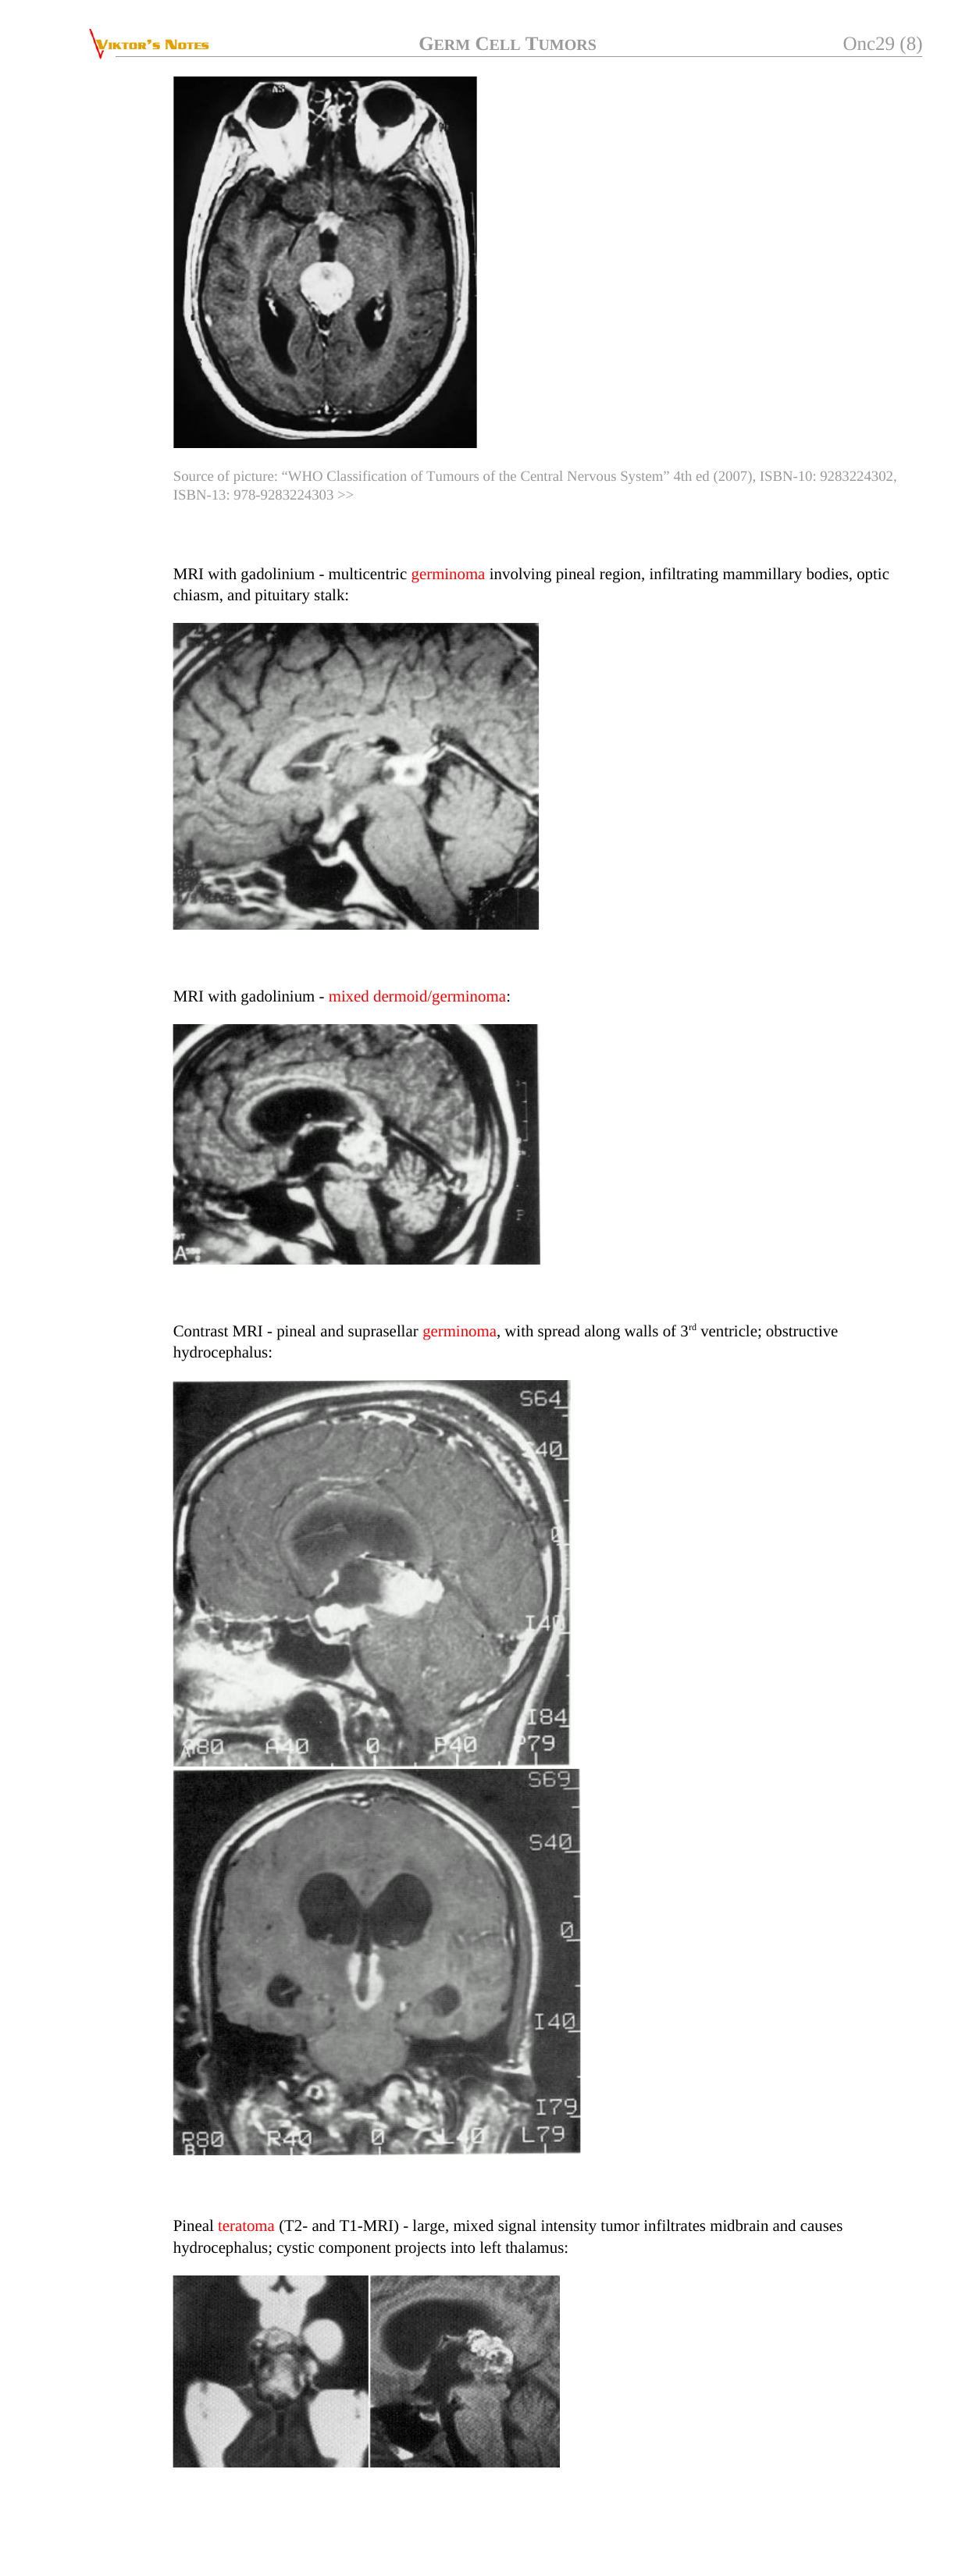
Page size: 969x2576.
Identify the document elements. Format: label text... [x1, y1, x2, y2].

picture [173, 1024, 540, 1265]
picture [173, 2275, 560, 2467]
picture [173, 1380, 571, 1767]
picture [173, 76, 477, 448]
picture [173, 1769, 581, 2155]
text Source of picture: “WHO Classification of Tumours of the Central Nervous System” 4th ed (2007), ISBN-10: 9283224302, ISBN-13: 978-9283224303 >> [173, 467, 922, 503]
picture [173, 623, 540, 930]
text Pineal teratoma (T2- and T1-MRI) - large, mixed signal intensity tumor infiltrates midbrain and causes hydrocephalus; cystic component projects into left thalamus: [173, 2216, 922, 2257]
picture [87, 29, 210, 61]
text Contrast MRI - pineal and suprasellar germinoma, with spread along walls of 3rd ventricle; obstructive hydrocephalus: [173, 1322, 922, 1361]
text MRI with gadolinium - multicentric germinoma involving pineal region, infiltrating mammillary bodies, optic chiasm, and pituitary stalk: [173, 564, 922, 604]
text MRI with gadolinium - mixed dermoid/germinoma: [173, 987, 922, 1005]
